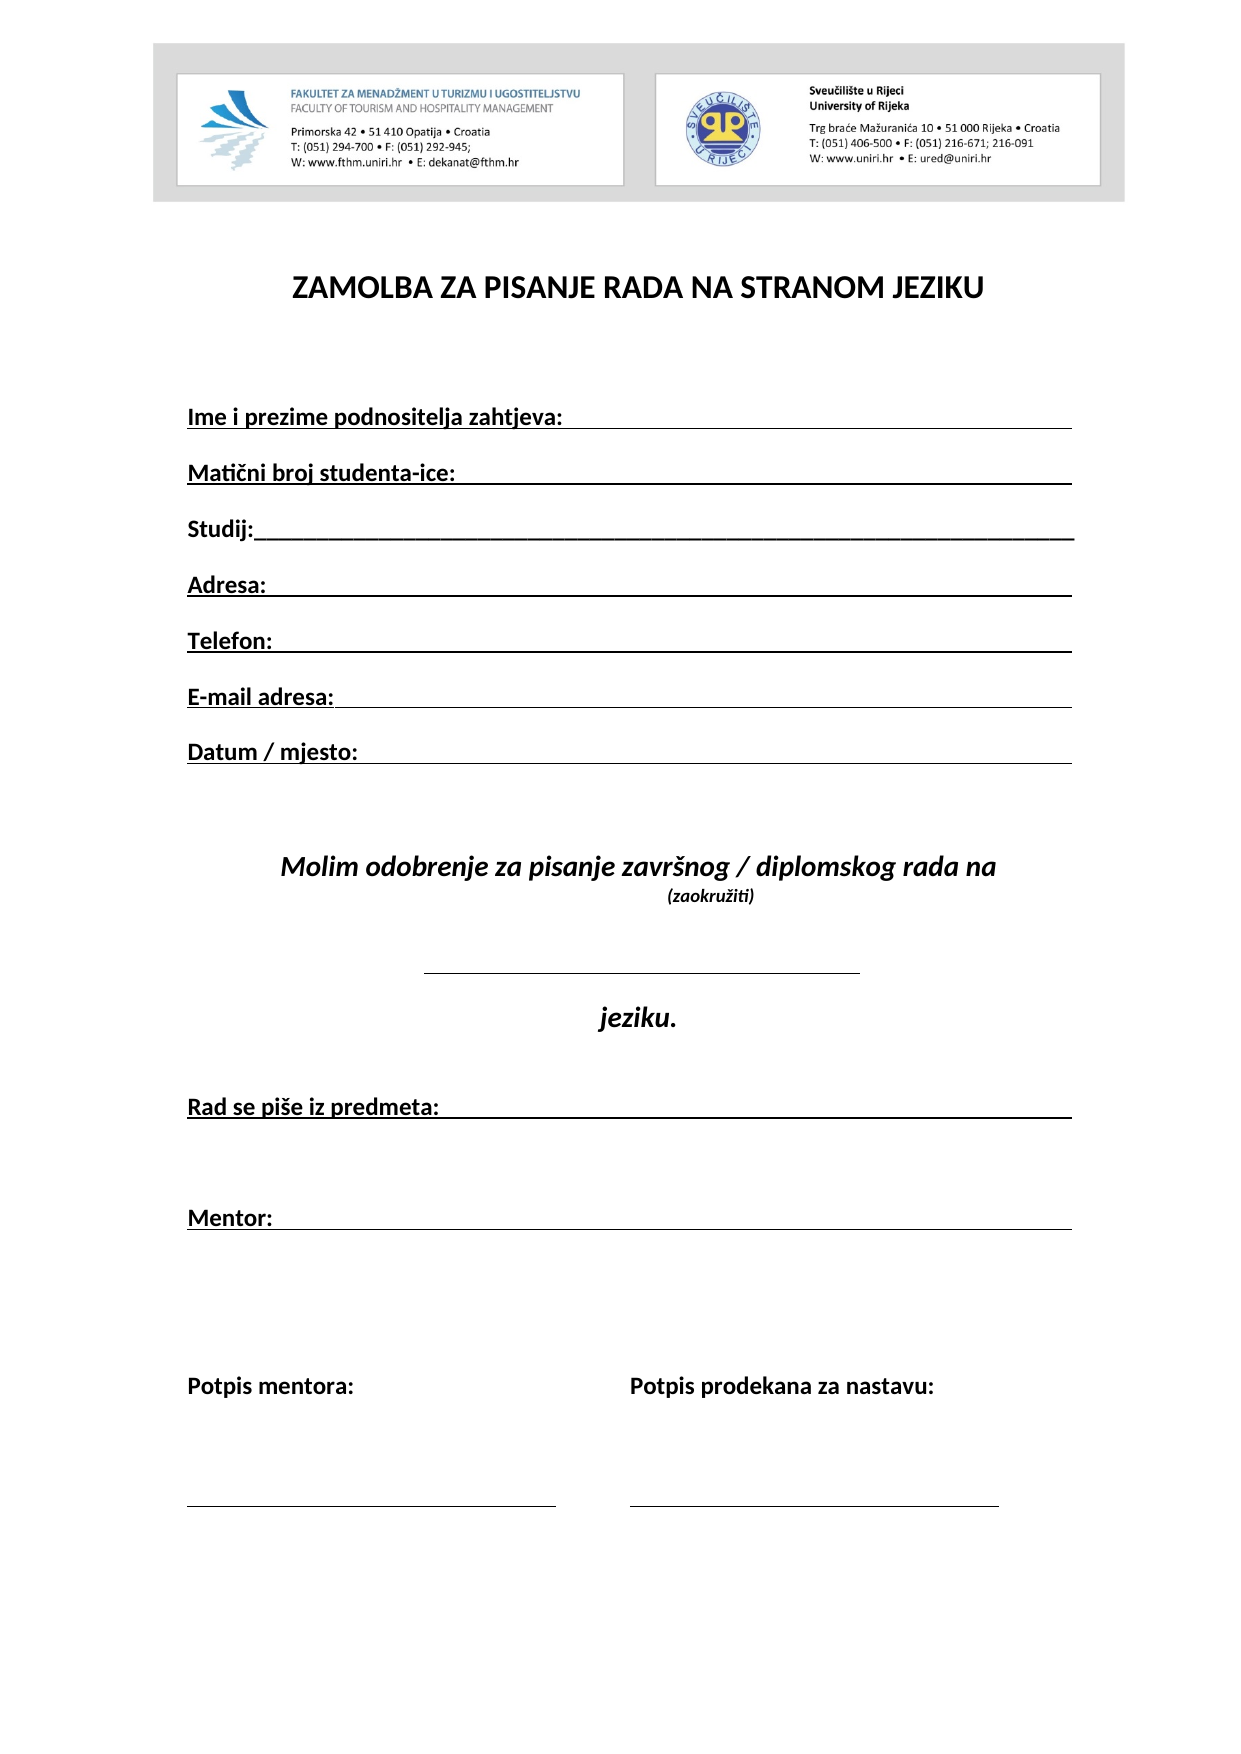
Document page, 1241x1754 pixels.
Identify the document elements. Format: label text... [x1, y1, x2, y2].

text E-mail adresa: [187, 681, 1090, 711]
text Telefon: [187, 625, 1090, 655]
text ZAMOLBA ZA PISANJE RADA NA STRANOM JEZIKU [187, 266, 1090, 307]
text Rad se piše iz predmeta: [187, 1091, 1090, 1121]
text jeziku. [187, 999, 1090, 1034]
text Matični broj studenta-ice: [187, 457, 1090, 488]
text Mentor: [187, 1202, 1090, 1233]
text Datum / mjesto: [187, 736, 1090, 767]
text Studij:__________________________________________________________________ [187, 513, 1090, 544]
text Molim odobrenje za pisanje završnog / diplomskog rada na (zaokružiti) [187, 848, 1090, 907]
text Potpis mentora: Potpis prodekana za nastavu: [187, 1370, 1090, 1401]
text Adresa: [187, 569, 1090, 599]
text Ime i prezime podnositelja zahtjeva: [187, 401, 1090, 432]
picture [145, 35, 1132, 209]
